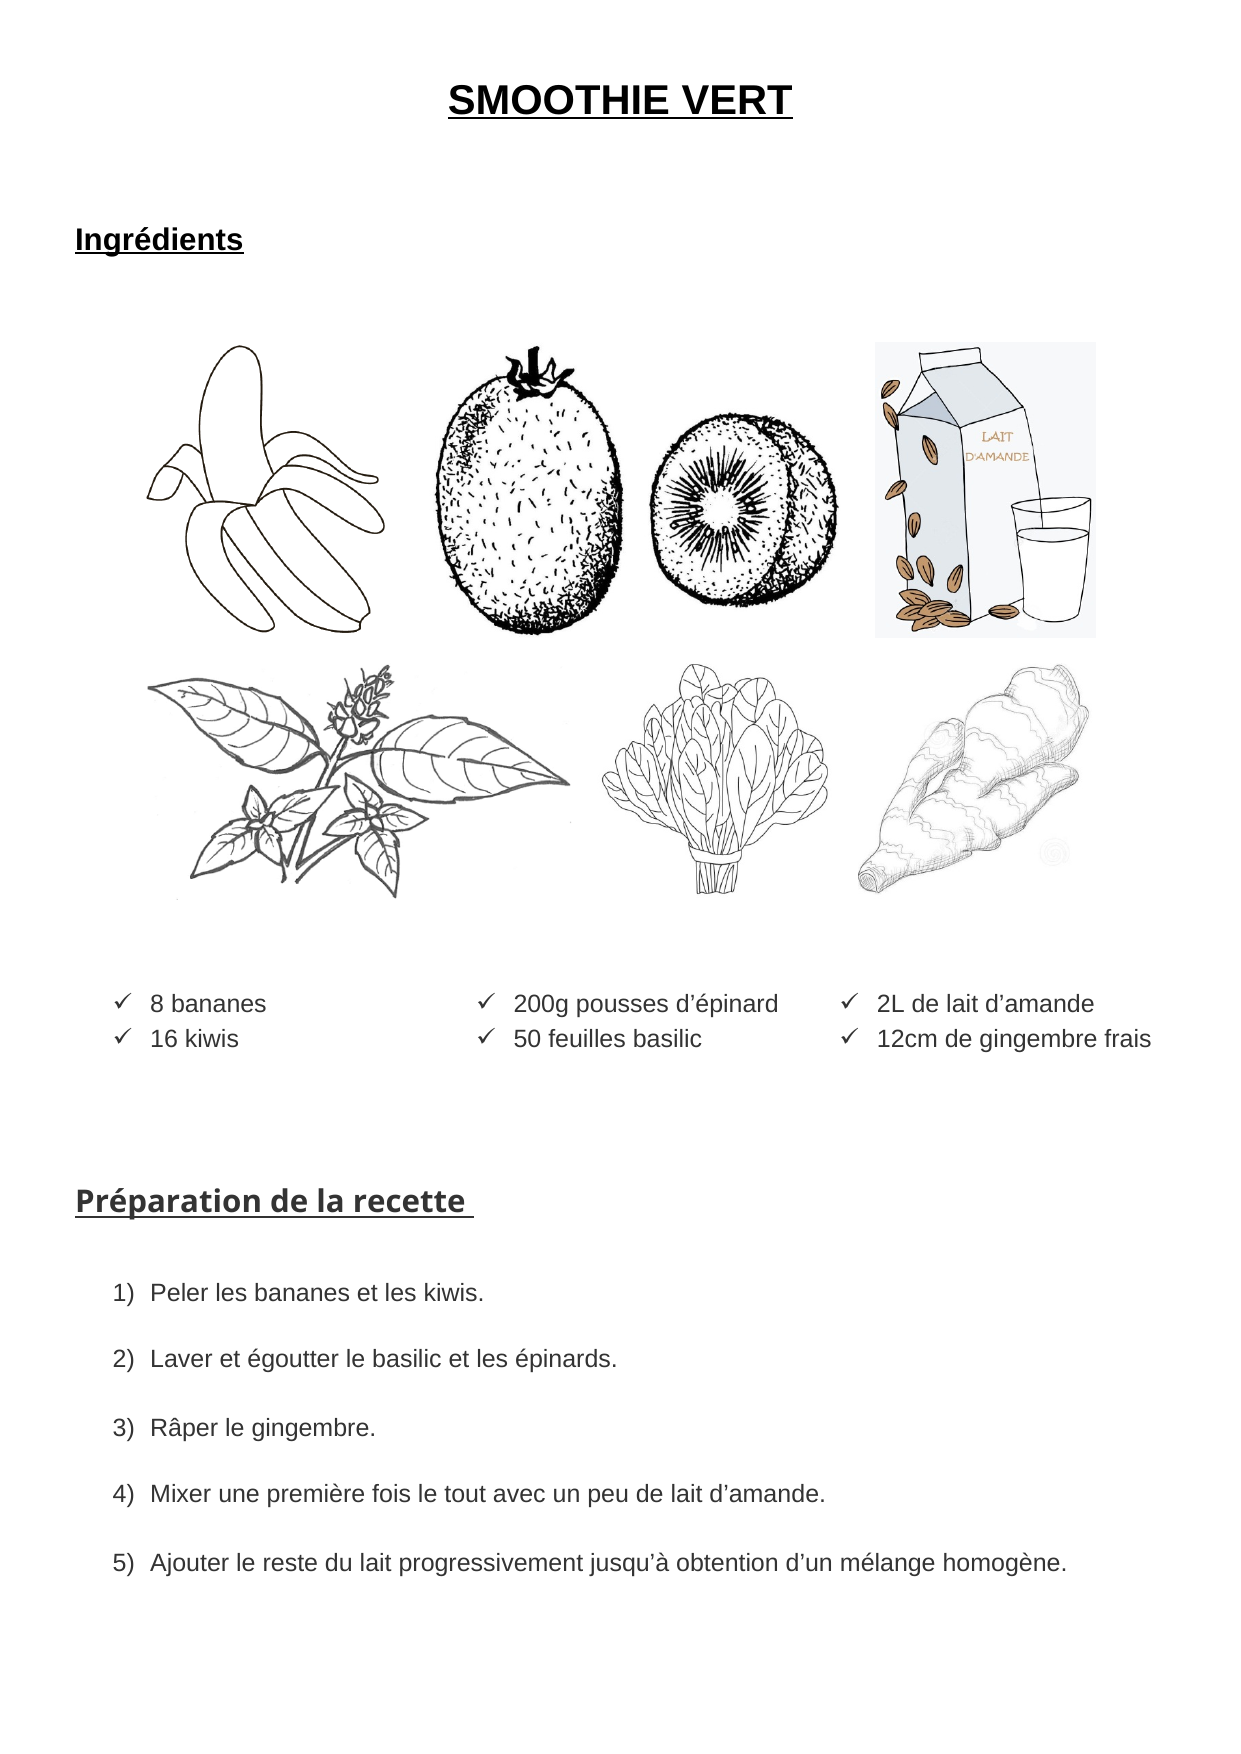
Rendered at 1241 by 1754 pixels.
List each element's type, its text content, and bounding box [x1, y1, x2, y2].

picture [144, 342, 386, 638]
text Préparation de la recette [75, 1179, 1165, 1222]
list Laver et égoutter le basilic et les épinards. [112, 1344, 1165, 1373]
list 50 feuilles basilic [476, 1018, 802, 1052]
picture [429, 342, 841, 638]
picture [147, 663, 572, 900]
picture [875, 342, 1096, 638]
list Râper le gingembre. [112, 1413, 1165, 1442]
list 16 kiwis [112, 1018, 438, 1052]
picture [858, 663, 1093, 900]
list Mixer une première fois le tout avec un peu de lait d’amande. [112, 1479, 1165, 1508]
list 12cm de gingembre frais [839, 1018, 1165, 1052]
list Peler les bananes et les kiwis. [112, 1278, 1165, 1307]
list 2L de lait d’amande [839, 984, 1165, 1018]
list Ajouter le reste du lait progressivement jusqu’à obtention d’un mélange homogène. [112, 1548, 1165, 1577]
text SMOOTHIE VERT [75, 75, 1165, 123]
list 8 bananes [112, 984, 438, 1018]
picture [597, 663, 832, 900]
text Ingrédients [75, 221, 1165, 257]
list 200g pousses d’épinard [476, 984, 802, 1018]
